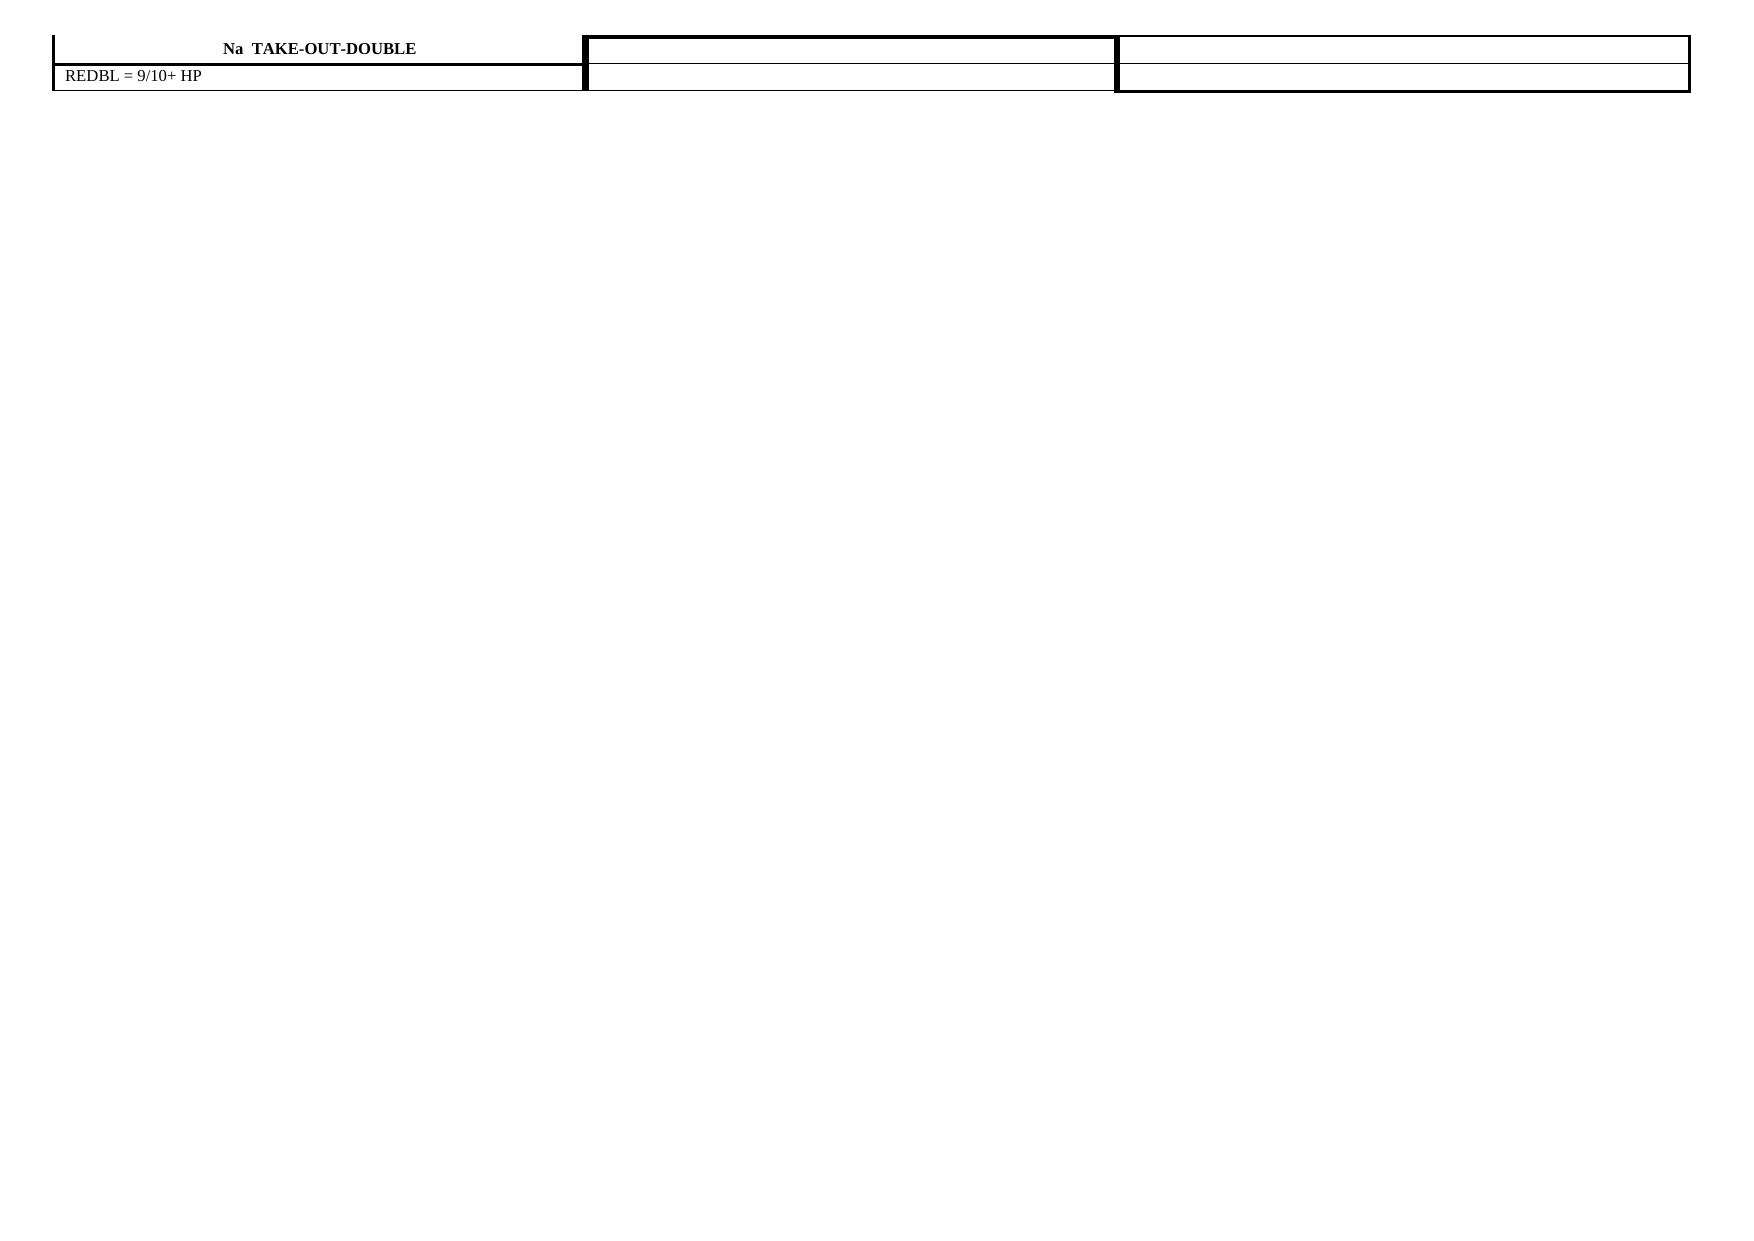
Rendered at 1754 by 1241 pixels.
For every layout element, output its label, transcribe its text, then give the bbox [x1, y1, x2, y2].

table_cell [589, 64, 1114, 90]
table_cell [1120, 37, 1688, 63]
table_cell Na TAKE-OUT-DOUBLE [55, 35, 582, 63]
table_cell [1120, 64, 1688, 90]
table_cell [589, 39, 1114, 63]
table_cell REDBL = 9/10+ HP [55, 66, 582, 90]
